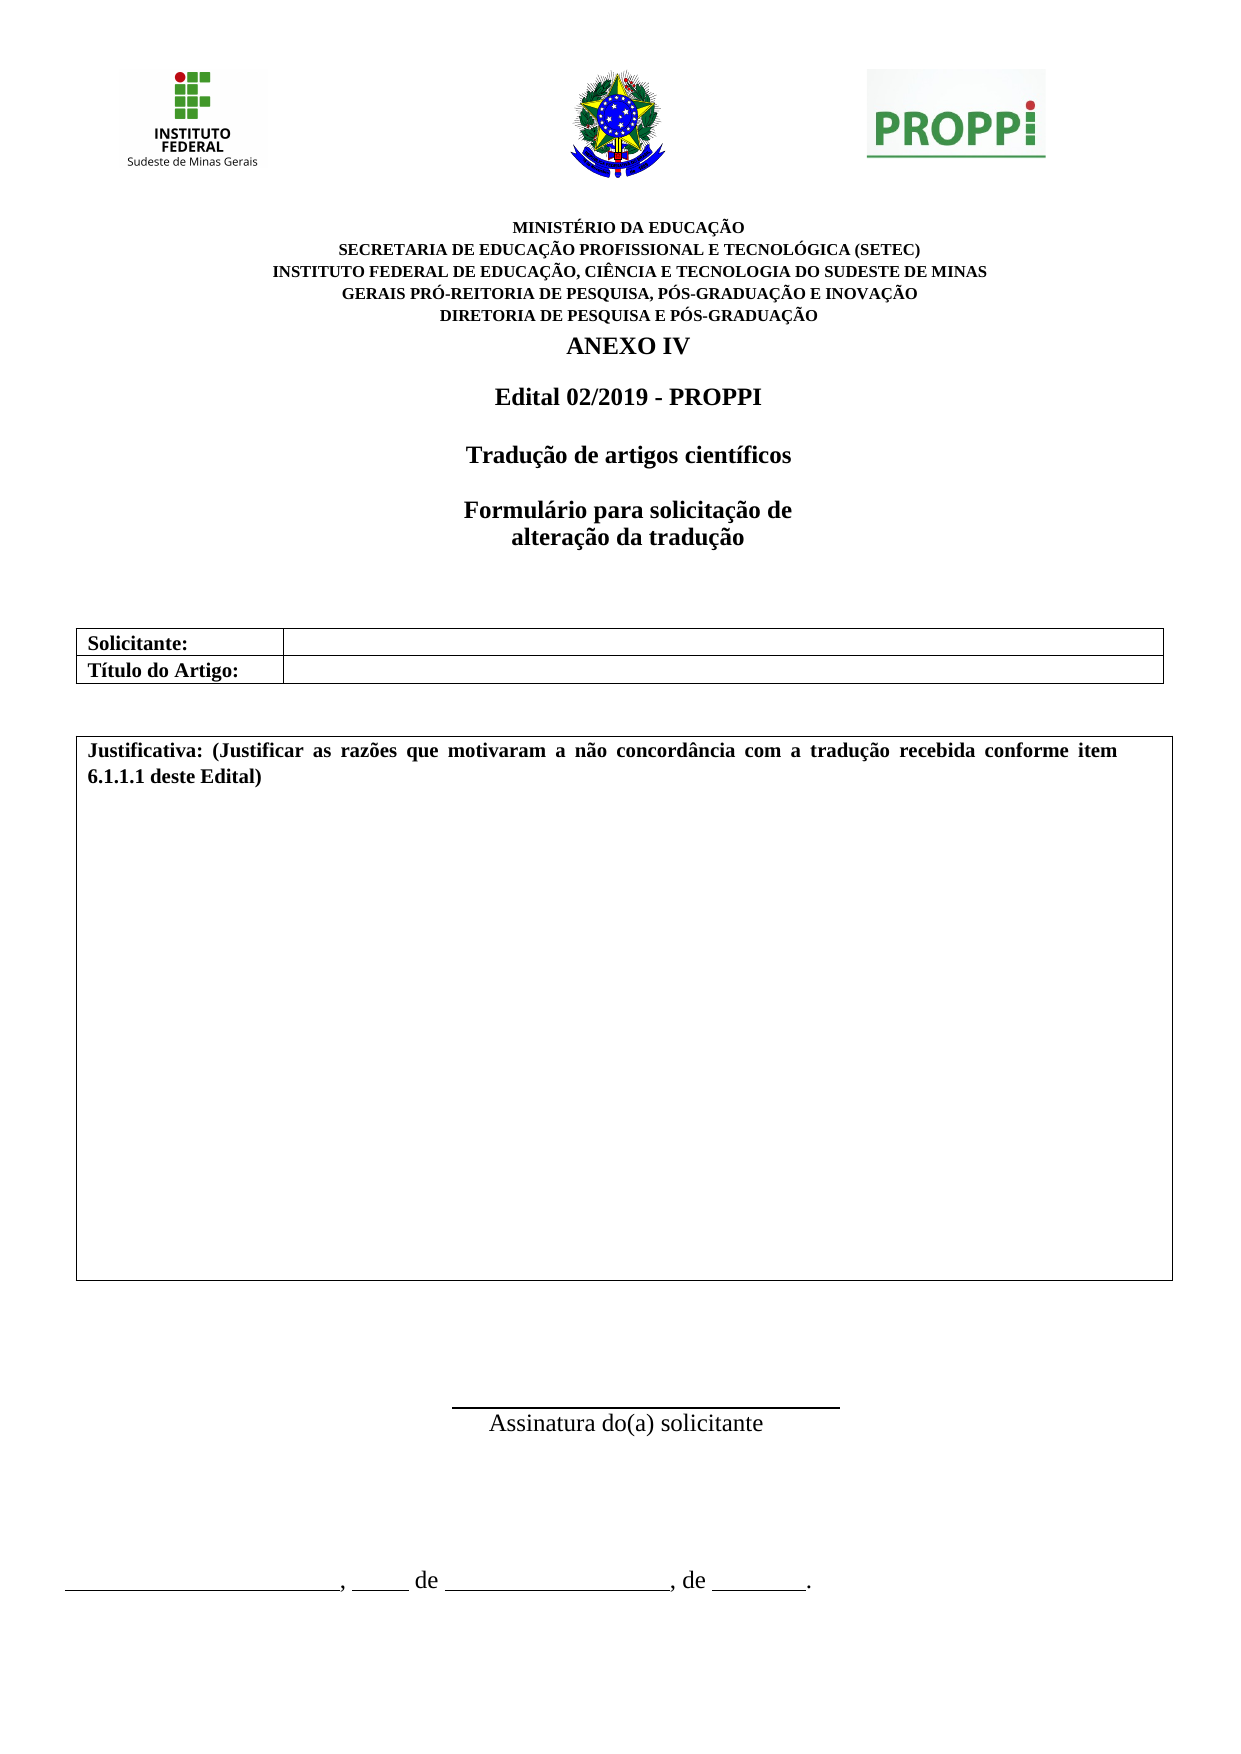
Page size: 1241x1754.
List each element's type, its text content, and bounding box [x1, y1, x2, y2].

text Formulário para solicitação de alteração da tradução [439, 498, 816, 550]
table_cell [284, 656, 1163, 682]
text Tradução de artigos científicos [440, 441, 817, 469]
text Edital 02/2019 - PROPPI [440, 382, 816, 411]
text , de , de . [64, 1567, 1187, 1593]
table_cell Título do Artigo: [77, 656, 283, 682]
picture [118, 69, 268, 168]
text ANEXO IV [440, 331, 816, 360]
table_header Justificativa: (Justificar as razões que motivaram a não concordância com a tradução recebida conforme item 6.1.1.1 deste Edital) [77, 737, 1172, 1280]
picture [866, 69, 1046, 159]
table_header [284, 629, 1163, 655]
table_header Solicitante: [77, 629, 283, 655]
text Assinatura do(a) solicitante [64, 1411, 1187, 1437]
